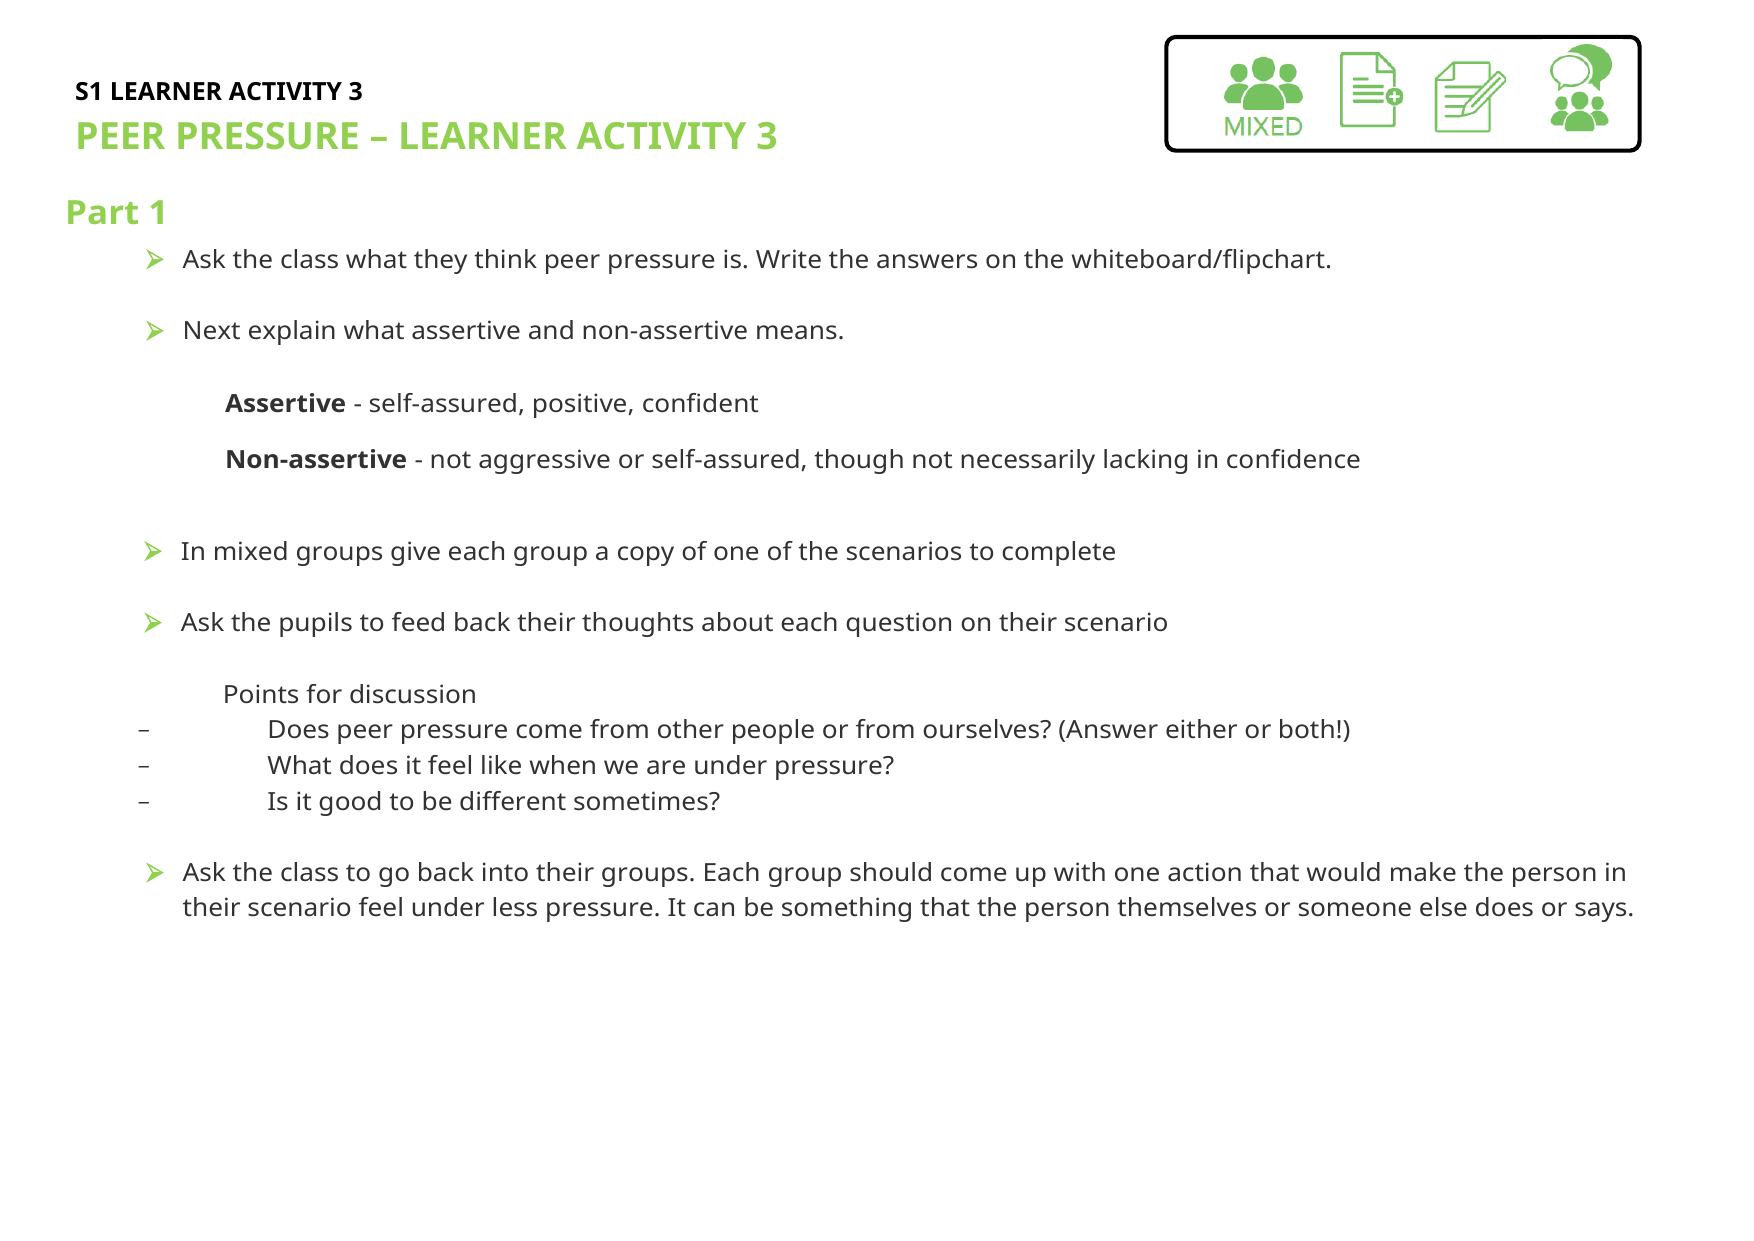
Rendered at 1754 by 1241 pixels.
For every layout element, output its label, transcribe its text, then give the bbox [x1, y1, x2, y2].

text Non-assertive - not aggressive or self-assured, though not necessarily lacking in confidence [162, 442, 1663, 476]
list What does it feel like when we are under pressure? [97, 748, 1679, 782]
list Ask the pupils to feed back their thoughts about each question on their scenario [143, 605, 1640, 639]
text peer pressure – learner activity 3 [75, 109, 1380, 160]
list Ask the class what they think peer pressure is. Write the answers on the whiteboard/flipchart. [145, 241, 1679, 276]
picture [1215, 52, 1309, 137]
subtitle Part 1 [60, 188, 1679, 234]
text Assertive - self-assured, positive, confident [163, 385, 1604, 419]
list In mixed groups give each group a copy of one of the scenarios to complete [143, 533, 1666, 567]
list Does peer pressure come from other people or from ourselves? (Answer either or both!) [97, 712, 1679, 746]
picture [1323, 44, 1405, 135]
list Points for discussion [182, 676, 1679, 710]
picture [1428, 55, 1506, 137]
list Is it good to be different sometimes? [97, 783, 1679, 817]
list Next explain what assertive and non-assertive means. [145, 313, 1679, 347]
list Ask the class to go back into their groups. Each group should come up with one action that would make the person in their scenario feel under less pressure. It can be something that the person themselves or someone else does or says. [145, 855, 1679, 924]
picture [1541, 39, 1623, 137]
